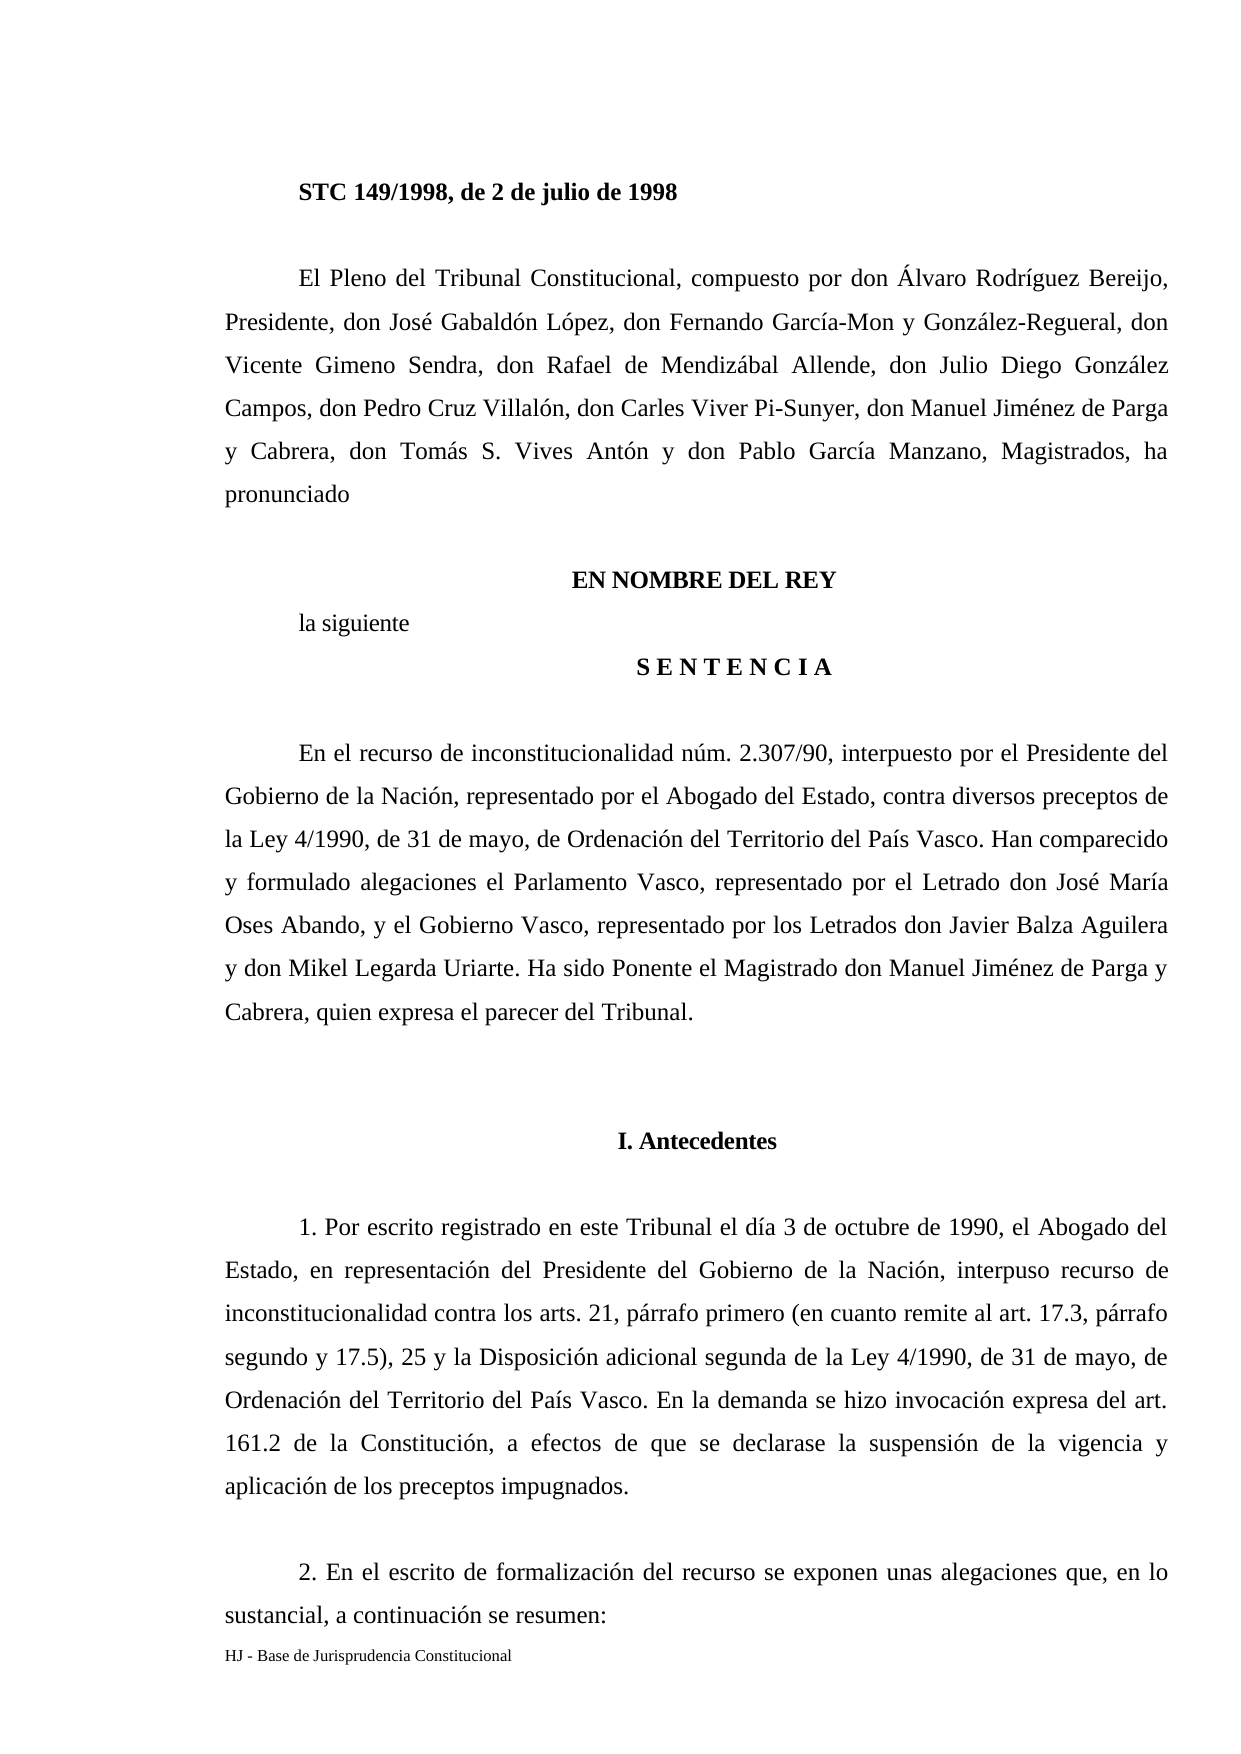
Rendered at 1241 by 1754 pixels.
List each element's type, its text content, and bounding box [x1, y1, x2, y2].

text I. Antecedentes [224, 1126, 1169, 1155]
text STC 149/1998, de 2 de julio de 1998 [224, 177, 1169, 206]
text S E N T E N C I A [224, 652, 1169, 680]
text EN NOMBRE DEL REY [224, 565, 1110, 594]
text la siguiente [224, 608, 1110, 637]
text En el recurso de inconstitucionalidad núm. 2.307/90, interpuesto por el Presidente del Gobierno de la Nación, representado por el Abogado del Estado, contra diversos preceptos de la Ley 4/1990, de 31 de mayo, de Ordenación del Territorio del País Vasco. Han comparecido y formulado alegaciones el Parlamento Vasco, representado por el Letrado don José María Oses Abando, y el Gobierno Vasco, representado por los Letrados don Javier Balza Aguilera y don Mikel Legarda Uriarte. Ha sido Ponente el Magistrado don Manuel Jiménez de Parga y Cabrera, quien expresa el parecer del Tribunal. [224, 738, 1169, 1025]
text 2. En el escrito de formalización del recurso se exponen unas alegaciones que, en lo sustancial, a continuación se resumen: [224, 1557, 1169, 1629]
text 1. Por escrito registrado en este Tribunal el día 3 de octubre de 1990, el Abogado del Estado, en representación del Presidente del Gobierno de la Nación, interpuso recurso de inconstitucionalidad contra los arts. 21, párrafo primero (en cuanto remite al art. 17.3, párrafo segundo y 17.5), 25 y la Disposición adicional segunda de la Ley 4/1990, de 31 de mayo, de Ordenación del Territorio del País Vasco. En la demanda se hizo invocación expresa del art. 161.2 de la Constitución, a efectos de que se declarase la suspensión de la vigencia y aplicación de los preceptos impugnados. [224, 1212, 1169, 1500]
text El Pleno del Tribunal Constitucional, compuesto por don Álvaro Rodríguez Bereijo, Presidente, don José Gabaldón López, don Fernando García-Mon y González-Regueral, don Vicente Gimeno Sendra, don Rafael de Mendizábal Allende, don Julio Diego González Campos, don Pedro Cruz Villalón, don Carles Viver Pi-Sunyer, don Manuel Jiménez de Parga y Cabrera, don Tomás S. Vives Antón y don Pablo García Manzano, Magistrados, ha pronunciado [224, 263, 1169, 508]
